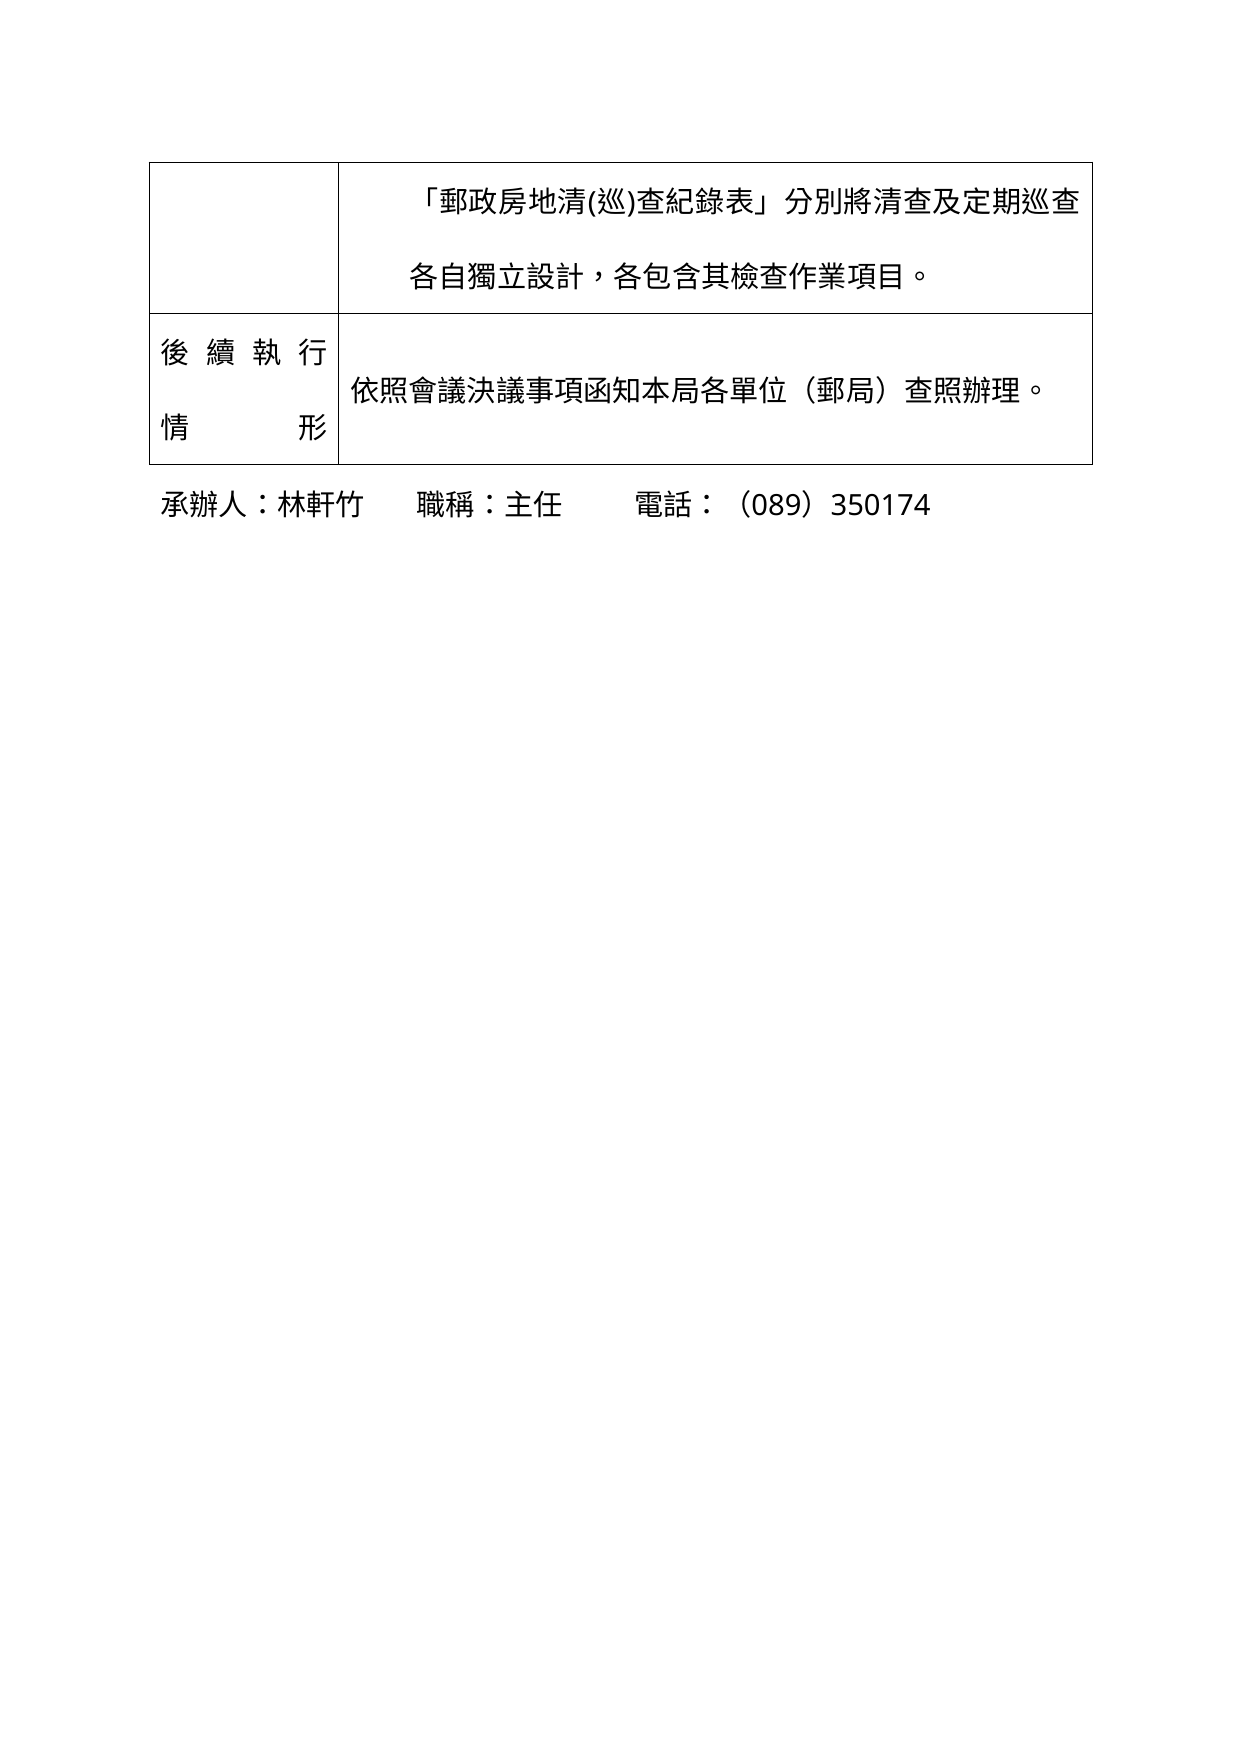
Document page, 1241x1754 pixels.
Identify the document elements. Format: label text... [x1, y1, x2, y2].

table_cell 承辦人：林軒竹 職稱：主任 電話：（089）350174 [149, 465, 1093, 540]
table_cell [339, 163, 1092, 313]
table_cell 後續執行 情形 [150, 314, 338, 464]
table_cell 依照會議決議事項函知本局各單位（郵局）查照辦理。 [339, 314, 1092, 464]
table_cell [150, 163, 338, 313]
